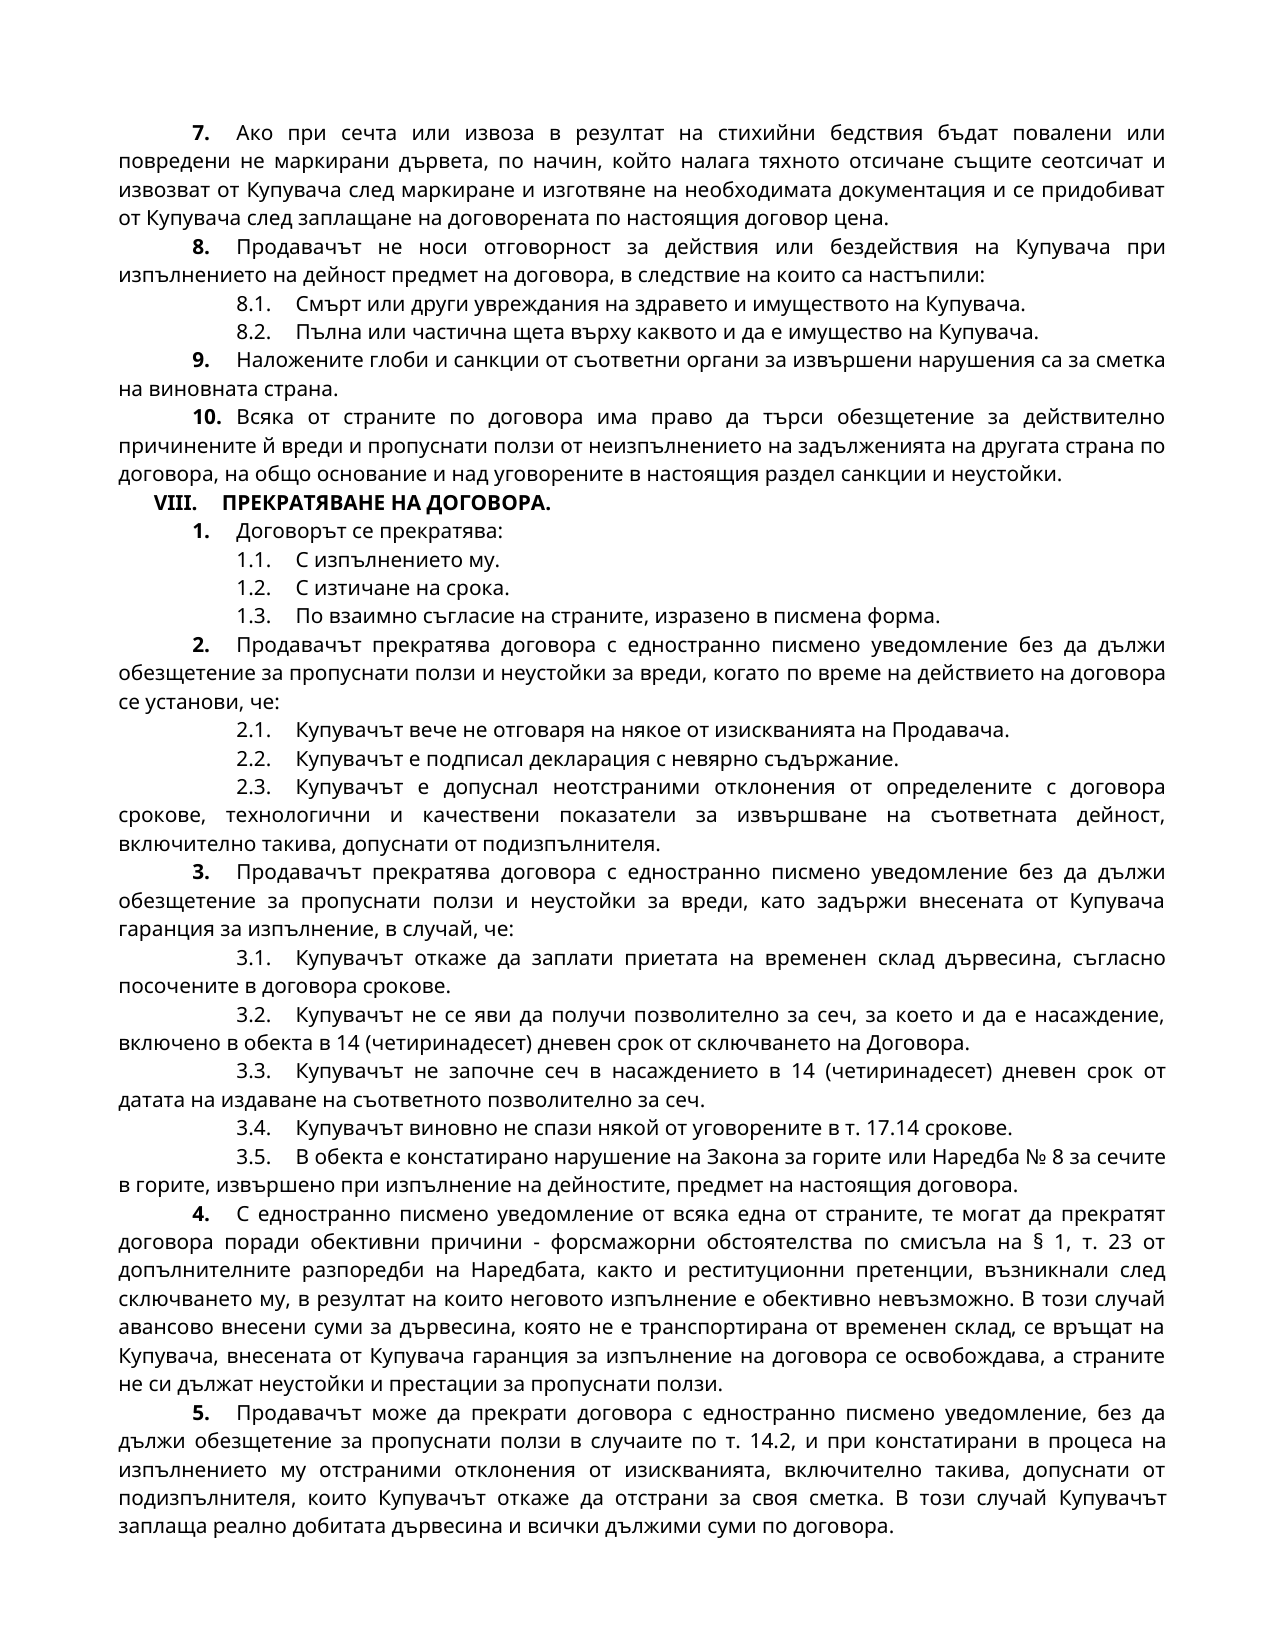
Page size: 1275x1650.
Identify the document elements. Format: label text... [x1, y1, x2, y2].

list Продавачът може да прекрати договора с едностранно писмено уведомление, без да дължи обезщетение за пропуснати ползи в случаите по т. 14.2, и при констатирани в процеса на изпълнението му отстраними отклонения от изискванията, включително такива, допуснати от подизпълнителя, които Купувачът откаже да отстрани за своя сметка. В този случай Купувачът заплаща реално добитата дървесина и всички дължими суми по договора. [118, 1398, 1167, 1540]
list С изпълнението му. [118, 545, 1167, 573]
list Наложените глоби и санкции от съответни органи за извършени нарушения са за сметка на виновната страна. [118, 346, 1167, 402]
list Продавачът прекратява договора с едностранно писмено уведомление без да дължи обезщетение за пропуснати ползи и неустойки за вреди, когато по време на действието на договора се установи, че: [118, 630, 1167, 715]
list Купувачът вече не отговаря на някое от изискванията на Продавача. [118, 715, 1167, 744]
list Продавачът не носи отговорност за действия или бездействия на Купувача при изпълнението на дейност предмет на договора, в следствие на които са настъпили: [118, 232, 1167, 289]
list Купувачът виновно не спази някой от уговорените в т. 17.14 срокове. [118, 1113, 1167, 1142]
list ПРЕКРАТЯВАНЕ НА ДОГОВОРА. [118, 488, 1167, 516]
list С изтичане на срока. [118, 573, 1167, 602]
list Договорът се прекратява: [118, 516, 1167, 545]
list Купувачът не започне сеч в насаждението в 14 (четиринадесет) дневен срок от датата на издаване на съответното позволително за сеч. [118, 1057, 1167, 1113]
list Смърт или други увреждания на здравето и имуществото на Купувача. [118, 289, 1167, 317]
list С едностранно писмено уведомление от всяка една от страните, те могат да прекратят договора поради обективни причини - форсмажорни обстоятелства по смисъла на § 1, т. 23 от допълнителните разпоредби на Наредбата, както и реституционни претенции, възникнали след сключването му, в резултат на които неговото изпълнение е обективно невъзможно. В този случай авансово внесени суми за дървесина, която не е транспортирана от временен склад, се връщат на Купувача, внесената от Купувача гаранция за изпълнение на договора се освобождава, а страните не си дължат неустойки и престации за пропуснати ползи. [118, 1199, 1167, 1398]
list Купувачът е подписал декларация с невярно съдържание. [118, 744, 1167, 772]
list Продавачът прекратява договора с едностранно писмено уведомление без да дължи обезщетение за пропуснати ползи и неустойки за вреди, като задържи внесената от Купувача гаранция за изпълнение, в случай, че: [118, 857, 1167, 943]
list В обекта е констатирано нарушение на Закона за горите или Наредба № 8 за сечите в горите, извършено при изпълнение на дейностите, предмет на настоящия договора. [118, 1142, 1167, 1199]
list Ако при сечта или извоза в резултат на стихийни бедствия бъдат повалени или повредени не маркирани дървета, по начин, който налага тяхното отсичане същите сеотсичат и извозват от Купувача след маркиране и изготвяне на необходимата документация и се придобиват от Купувача след заплащане на договорената по настоящия договор цена. [118, 118, 1167, 232]
list Купувачът откаже да заплати приетата на временен склад дървесина, съгласно посочените в договора срокове. [118, 943, 1167, 1000]
list Всяка от страните по договора има право да търси обезщетение за действително причинените й вреди и пропуснати ползи от неизпълнението на задълженията на другата страна по договора, на общо основание и над уговорените в настоящия раздел санкции и неустойки. [118, 402, 1167, 488]
list Пълна или частична щета върху каквото и да е имущество на Купувача. [118, 317, 1167, 346]
list По взаимно съгласие на страните, изразено в писмена форма. [118, 602, 1167, 630]
list Купувачът е допуснал неотстраними отклонения от определените с договора срокове, технологични и качествени показатели за извършване на съответната дейност, включително такива, допуснати от подизпълнителя. [118, 772, 1167, 857]
list Купувачът не се яви да получи позволително за сеч, за което и да е насаждение, включено в обекта в 14 (четиринадесет) дневен срок от сключването на Договора. [118, 1000, 1167, 1057]
